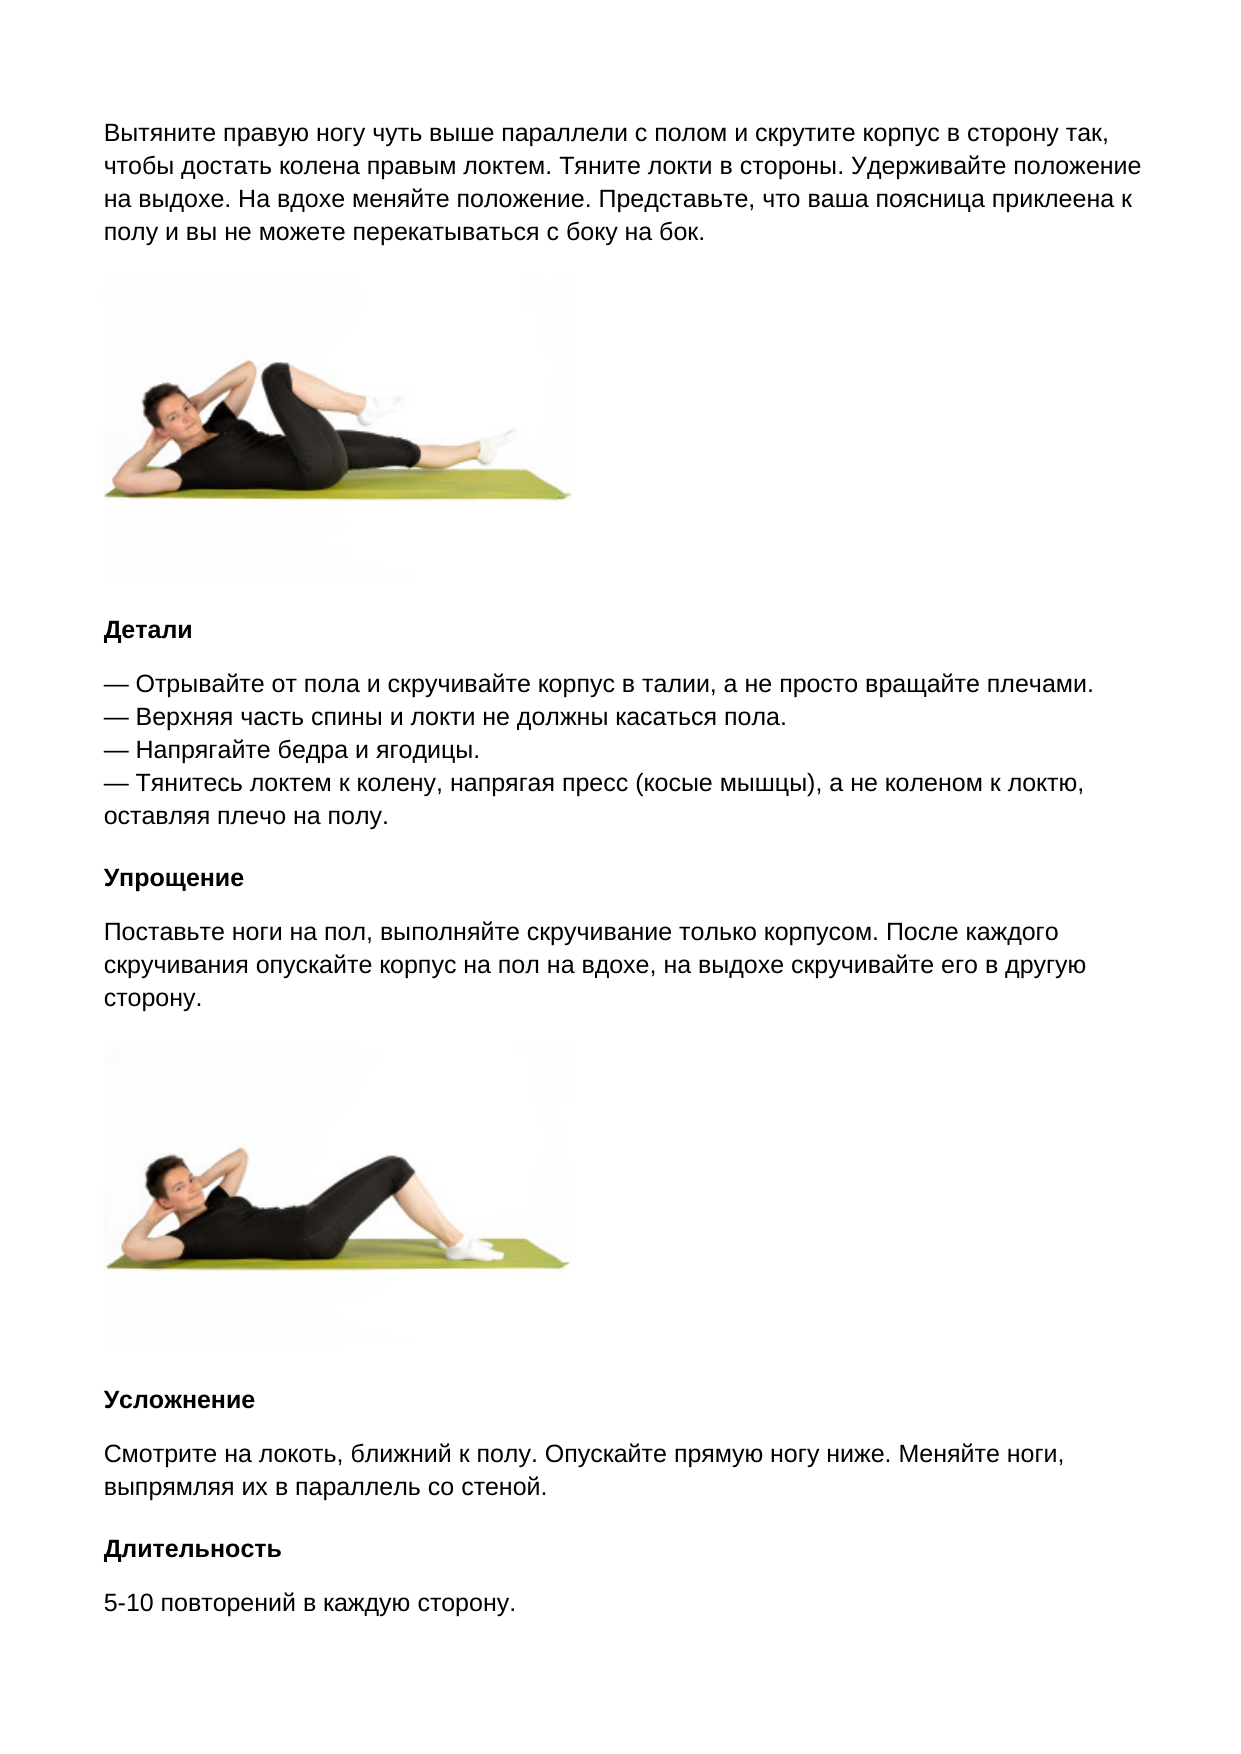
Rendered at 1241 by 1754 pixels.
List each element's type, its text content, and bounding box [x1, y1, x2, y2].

text Усложнение [103, 1385, 1152, 1414]
text Длительность [103, 1534, 1152, 1563]
text 5-10 повторений в каждую сторону. [103, 1588, 1152, 1617]
text Cмотрите на локоть, ближний к полу. Опускайте прямую ногу ниже. Меняйте ноги, выпрямляя их в параллель со стеной. [103, 1439, 1152, 1501]
text — Отрывайте от пола и скручивайте корпус в талии, а не просто вращайте плечами. — Верхняя часть спины и локти не должны касаться пола. — Напрягайте бедра и ягодицы. — Тянитесь локтем к колену, напрягая пресс (косые мышцы), а не коленом к локтю, оставляя плечо на полу. [103, 669, 1152, 829]
text Вытяните правую ногу чуть выше параллели с полом и скрутите корпус в сторону так, чтобы достать колена правым локтем. Тяните локти в стороны. Удерживайте положение на выдохе. На вдохе меняйте положение. Представьте, что ваша поясница приклеена к полу и вы не можете перекатываться с боку на бок. [103, 118, 1152, 246]
text Упрощение [103, 863, 1152, 892]
text Детали [103, 615, 1152, 643]
picture [103, 275, 573, 582]
picture [103, 1040, 573, 1352]
text Поставьте ноги на пол, выполняйте скручивание только корпусом. После каждого скручивания опускайте корпус на пол на вдохе, на выдохе скручивайте его в другую сторону. [103, 917, 1152, 1012]
